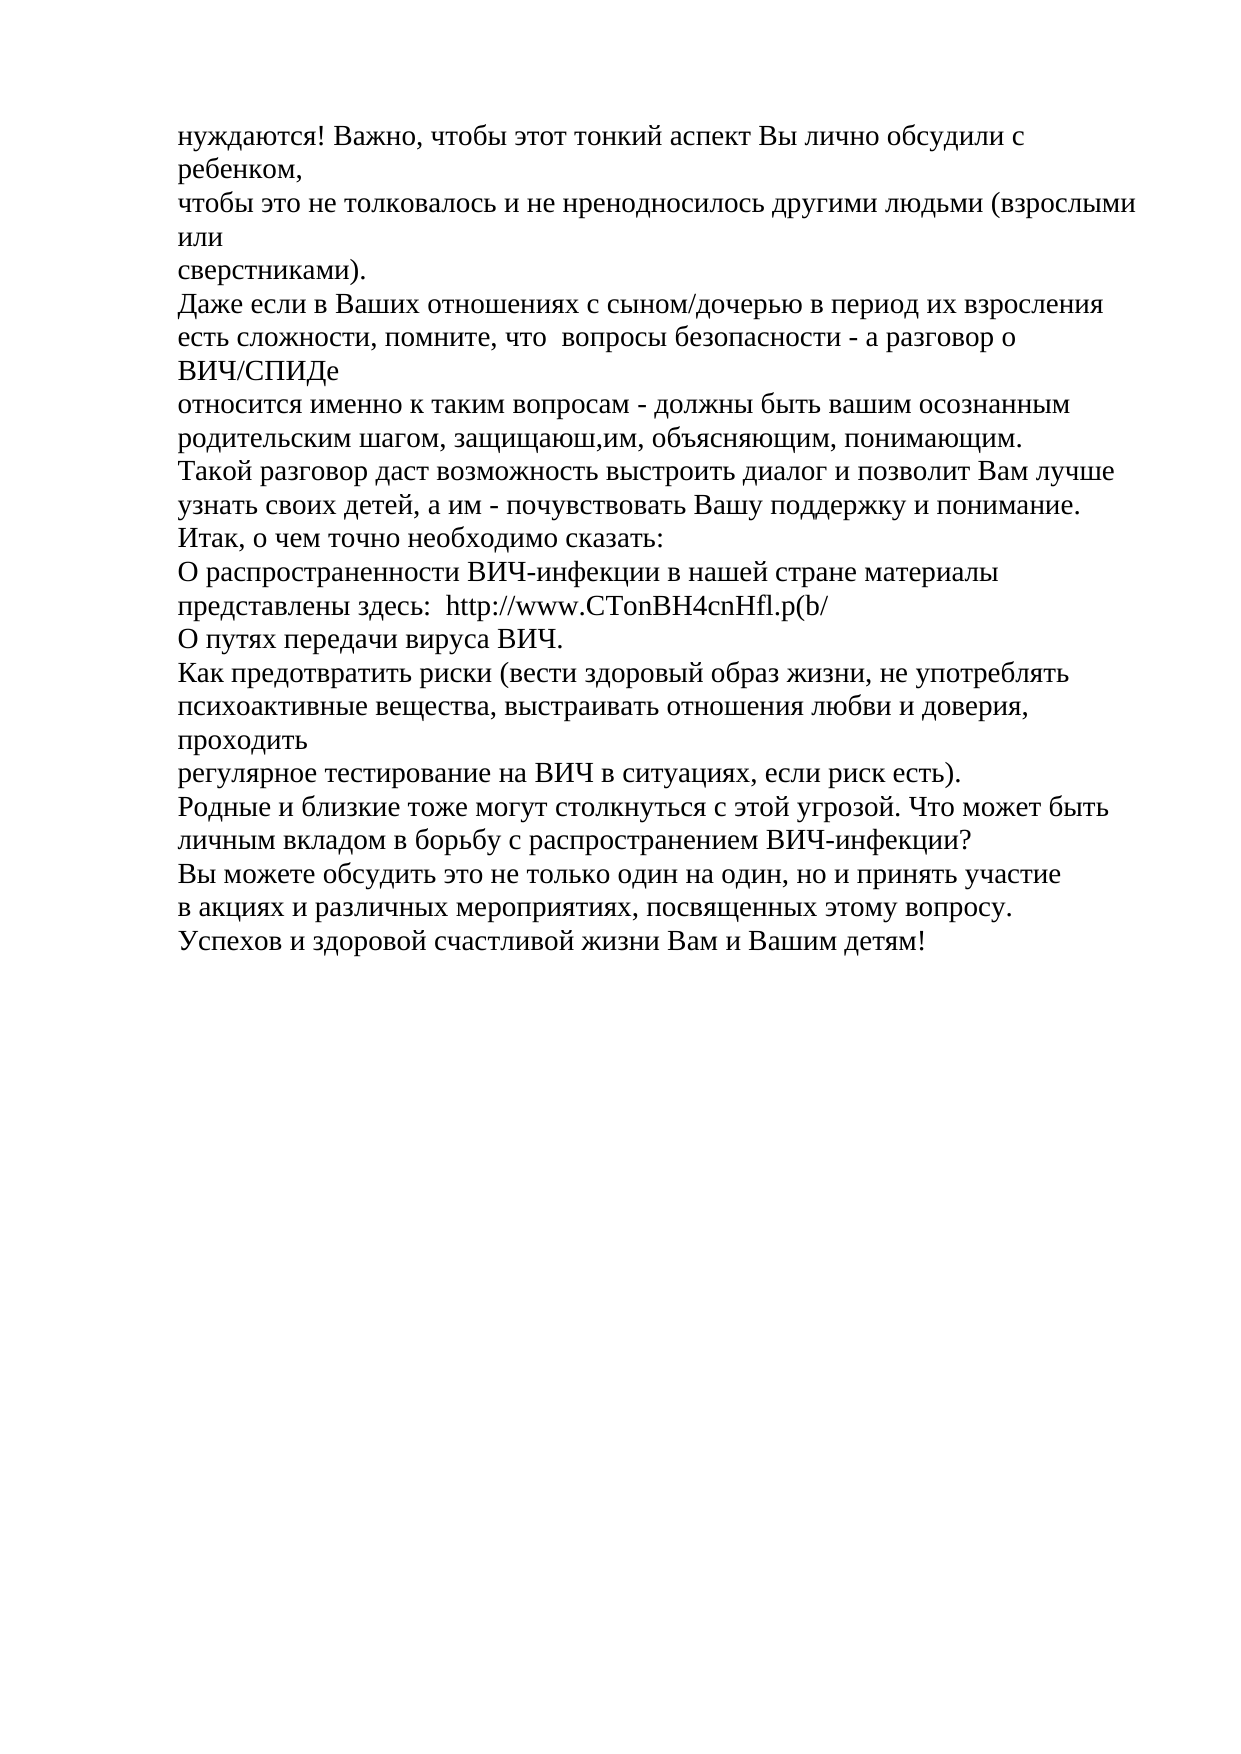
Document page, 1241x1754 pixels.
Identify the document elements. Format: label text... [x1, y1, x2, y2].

text О путях передачи вируса ВИЧ. [177, 621, 1152, 655]
text Вы можете обсудить это не только один на один, но и принять участие [177, 856, 1152, 889]
text представлены здесь: http://www.CTonBH4cnHfl.p(b/ [177, 588, 1152, 621]
text личным вкладом в борьбу с распространением ВИЧ-инфекции? [177, 822, 1152, 856]
text Родные и близкие тоже могут столкнуться с этой угрозой. Что может быть [177, 789, 1152, 822]
text узнать своих детей, а им - почувствовать Вашу поддержку и понимание. [177, 487, 1152, 521]
text сверстниками). [177, 252, 1152, 286]
text Как предотвратить риски (вести здоровый образ жизни, не употреблять [177, 655, 1152, 688]
text регулярное тестирование на ВИЧ в ситуациях, если риск есть). [177, 755, 1152, 789]
text Успехов и здоровой счастливой жизни Вам и Вашим детям! [177, 923, 1152, 957]
text Итак, о чем точно необходимо сказать: [177, 521, 1152, 554]
text в акциях и различных мероприятиях, посвященных этому вопросу. [177, 889, 1152, 923]
text О распространенности ВИЧ-инфекции в нашей стране материалы [177, 554, 1152, 588]
text чтобы это не толковалось и не нренодносилось другими людьми (взрослыми или [177, 185, 1152, 252]
text нуждаются! Важно, чтобы этот тонкий аспект Вы лично обсудили с ребенком, [177, 118, 1152, 185]
text родительским шагом, защищаюш,им, объясняющим, понимающим. [177, 420, 1152, 453]
text относится именно к таким вопросам - должны быть вашим осознанным [177, 386, 1152, 420]
text Даже если в Ваших отношениях с сыном/дочерью в период их взросления [177, 286, 1152, 319]
text Такой разговор даст возможность выстроить диалог и позволит Вам лучше [177, 453, 1152, 487]
text есть сложности, помните, что вопросы безопасности - а разговор о ВИЧ/СПИДе [177, 319, 1152, 386]
text психоактивные вещества, выстраивать отношения любви и доверия, проходить [177, 688, 1152, 755]
